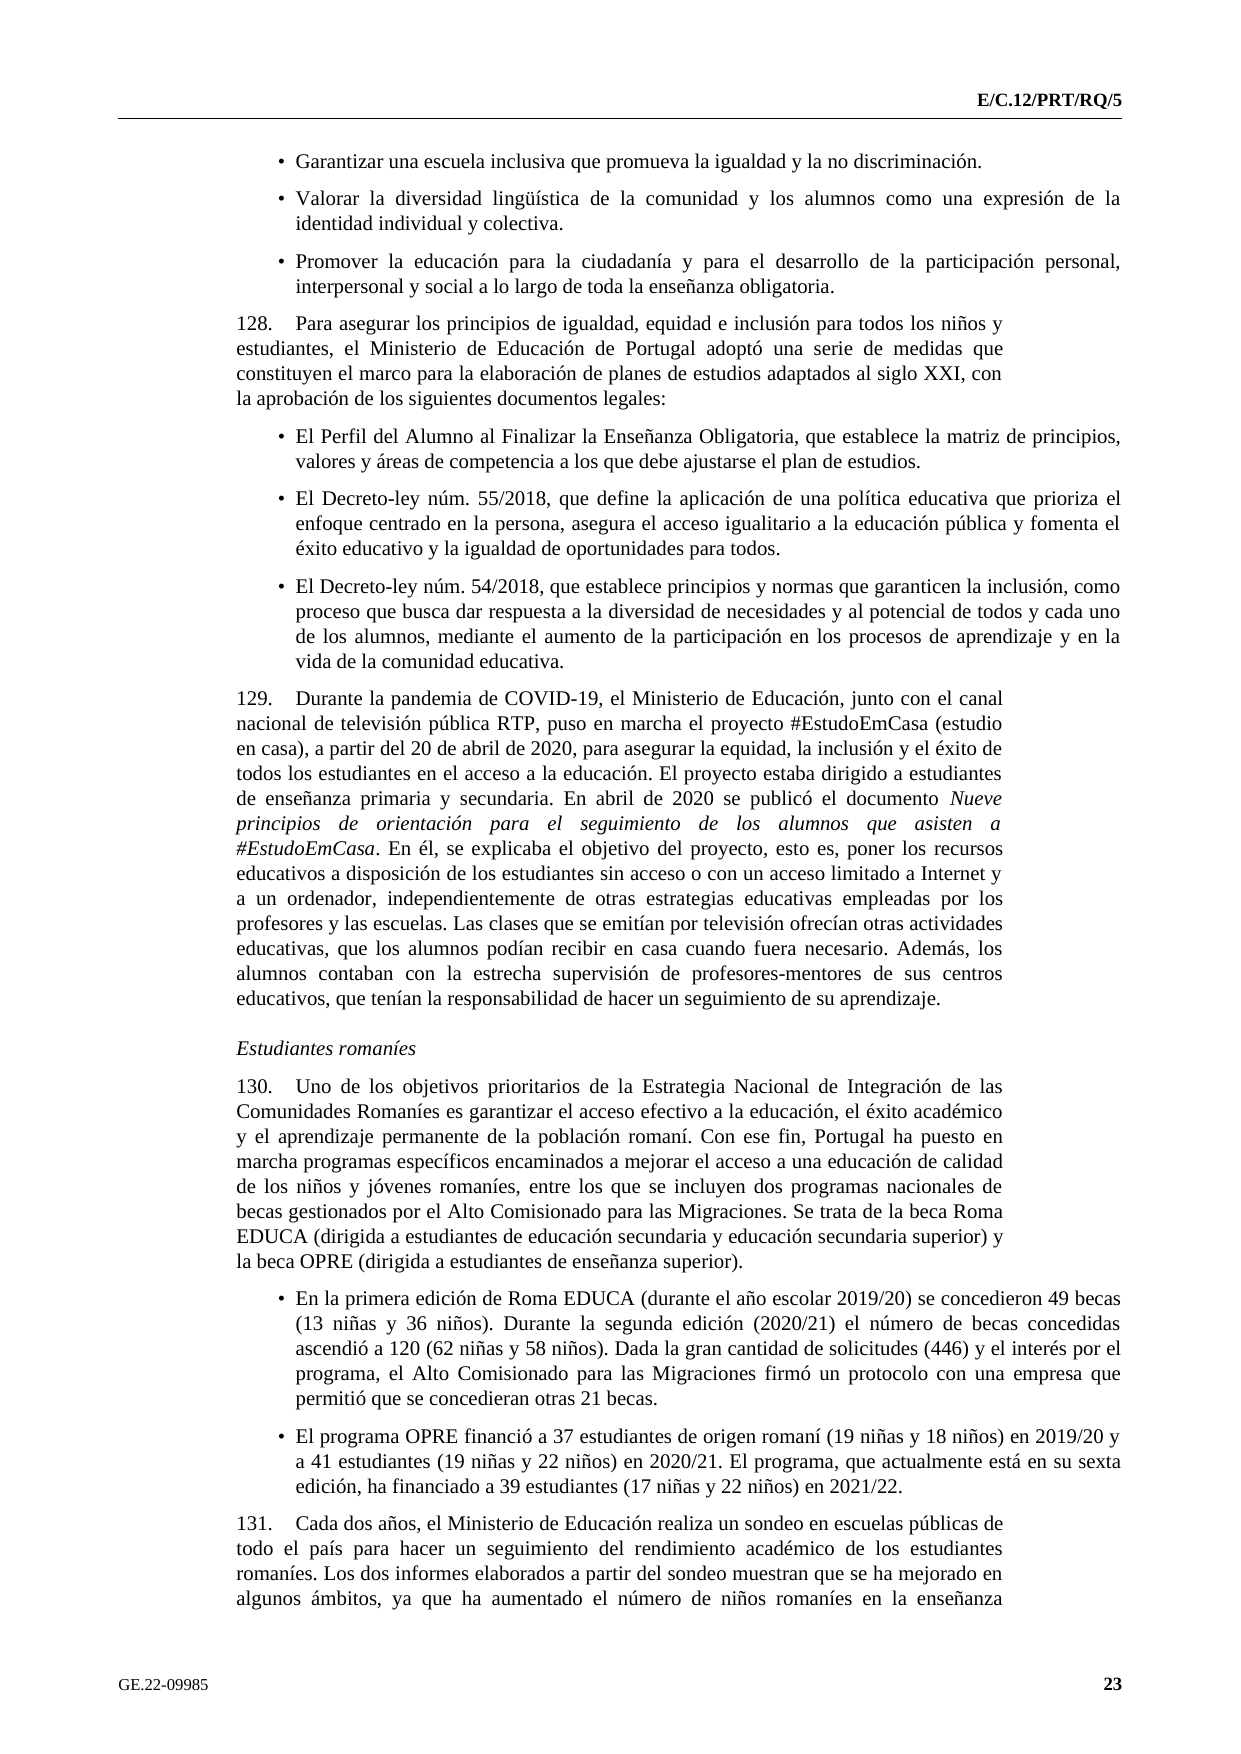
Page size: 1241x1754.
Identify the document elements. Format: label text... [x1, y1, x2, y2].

text Estudiantes romaníes [118, 1035, 1004, 1060]
text 130. Uno de los objetivos prioritarios de la Estrategia Nacional de Integración de las Comunidades Romaníes es garantizar el acceso efectivo a la educación, el éxito académico y el aprendizaje permanente de la población romaní. Con ese fin, Portugal ha puesto en marcha programas específicos encaminados a mejorar el acceso a una educación de calidad de los niños y jóvenes romaníes, entre los que se incluyen dos programas nacionales de becas gestionados por el Alto Comisionado para las Migraciones. Se trata de la beca Roma EDUCA (dirigida a estudiantes de educación secundaria y educación secundaria superior) y la beca OPRE (dirigida a estudiantes de enseñanza superior). [236, 1073, 1004, 1273]
text El Decreto-ley núm. 54/2018, que establece principios y normas que garanticen la inclusión, como proceso que busca dar respuesta a la diversidad de necesidades y al potencial de todos y cada uno de los alumnos, mediante el aumento de la participación en los procesos de aprendizaje y en la vida de la comunidad educativa. [278, 573, 1122, 673]
text El Perfil del Alumno al Finalizar la Enseñanza Obligatoria, que establece la matriz de principios, valores y áreas de competencia a los que debe ajustarse el plan de estudios. [278, 423, 1122, 473]
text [236, 1510, 1004, 1610]
text El Decreto-ley núm. 55/2018, que define la aplicación de una política educativa que prioriza el enfoque centrado en la persona, asegura el acceso igualitario a la educación pública y fomenta el éxito educativo y la igualdad de oportunidades para todos. [278, 485, 1122, 560]
text 129. Durante la pandemia de COVID-19, el Ministerio de Educación, junto con el canal nacional de televisión pública RTP, puso en marcha el proyecto #EstudoEmCasa (estudio en casa), a partir del 20 de abril de 2020, para asegurar la equidad, la inclusión y el éxito de todos los estudiantes en el acceso a la educación. El proyecto estaba dirigido a estudiantes de enseñanza primaria y secundaria. En abril de 2020 se publicó el documento Nueve principios de orientación para el seguimiento de los alumnos que asisten a #EstudoEmCasa. En él, se explicaba el objetivo del proyecto, esto es, poner los recursos educativos a disposición de los estudiantes sin acceso o con un acceso limitado a Internet y a un ordenador, independientemente de otras estrategias educativas empleadas por los profesores y las escuelas. Las clases que se emitían por televisión ofrecían otras actividades educativas, que los alumnos podían recibir en casa cuando fuera necesario. Además, los alumnos contaban con la estrecha supervisión de profesores-mentores de sus centros educativos, que tenían la responsabilidad de hacer un seguimiento de su aprendizaje. [236, 685, 1004, 1010]
text En la primera edición de Roma EDUCA (durante el año escolar 2019/20) se concedieron 49 becas (13 niñas y 36 niños). Durante la segunda edición (2020/21) el número de becas concedidas ascendió a 120 (62 niñas y 58 niños). Dada la gran cantidad de solicitudes (446) y el interés por el programa, el Alto Comisionado para las Migraciones firmó un protocolo con una empresa que permitió que se concedieran otras 21 becas. [278, 1285, 1122, 1410]
text Valorar la diversidad lingüística de la comunidad y los alumnos como una expresión de la identidad individual y colectiva. [278, 185, 1122, 235]
text Promover la educación para la ciudadanía y para el desarrollo de la participación personal, interpersonal y social a lo largo de toda la enseñanza obligatoria. [278, 248, 1122, 298]
text Garantizar una escuela inclusiva que promueva la igualdad y la no discriminación. [278, 148, 1122, 173]
text El programa OPRE financió a 37 estudiantes de origen romaní (19 niñas y 18 niños) en 2019/20 y a 41 estudiantes (19 niñas y 22 niños) en 2020/21. El programa, que actualmente está en su sexta edición, ha financiado a 39 estudiantes (17 niñas y 22 niños) en 2021/22. [278, 1423, 1122, 1498]
text 128. Para asegurar los principios de igualdad, equidad e inclusión para todos los niños y estudiantes, el Ministerio de Educación de Portugal adoptó una serie de medidas que constituyen el marco para la elaboración de planes de estudios adaptados al siglo XXI, con la aprobación de los siguientes documentos legales: [236, 310, 1004, 410]
